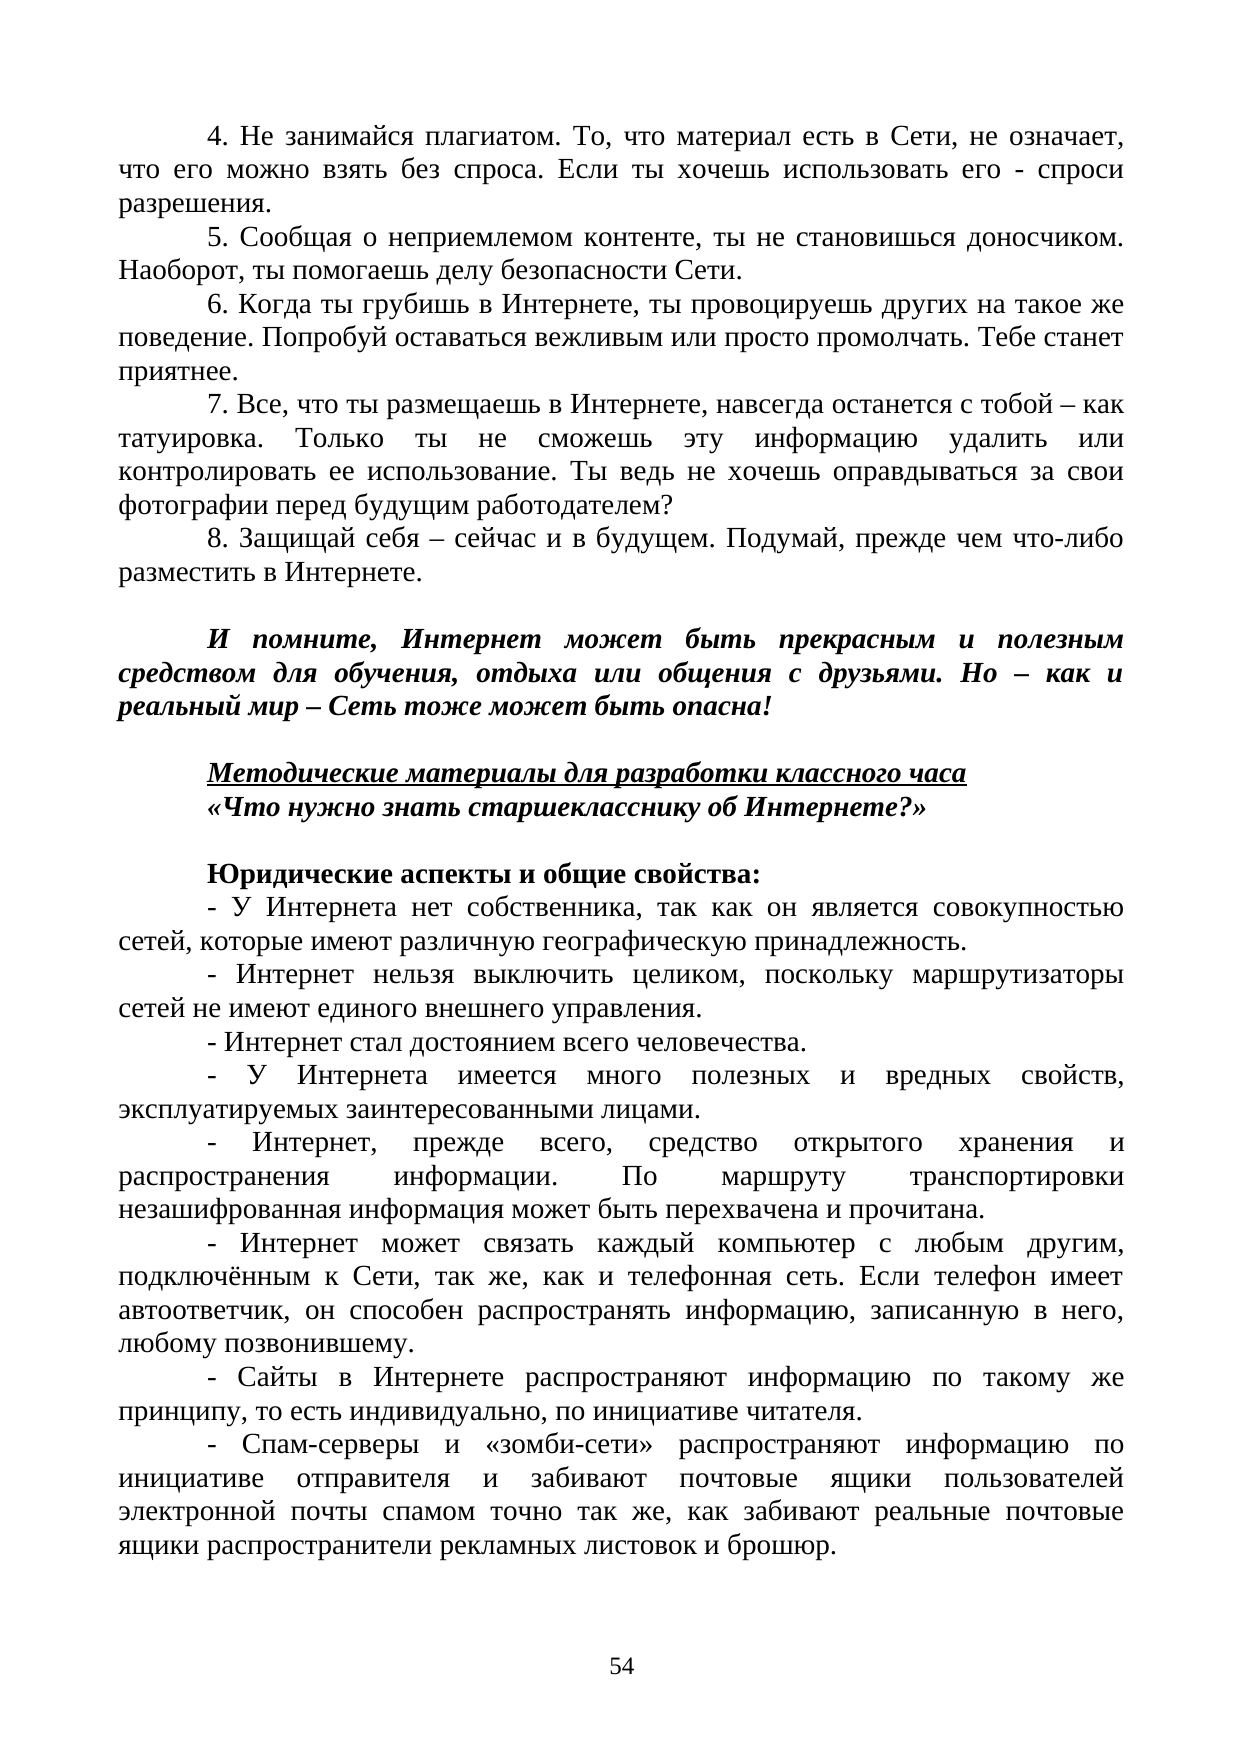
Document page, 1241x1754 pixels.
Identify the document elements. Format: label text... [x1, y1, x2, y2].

text Юридические аспекты и общие свойства: [118, 856, 1125, 889]
text - У Интернета имеется много полезных и вредных свойств, эксплуатируемых заинтересованными лицами. [118, 1057, 1125, 1124]
text 7. Все, что ты размещаешь в Интернете, навсегда останется с тобой – как татуировка. Только ты не сможешь эту информацию удалить или контролировать ее использование. Ты ведь не хочешь оправдываться за свои фотографии перед будущим работодателем? [118, 386, 1125, 521]
text 5. Сообщая о неприемлемом контенте, ты не становишься доносчиком. Наоборот, ты помогаешь делу безопасности Сети. [118, 219, 1125, 286]
text - Интернет стал достоянием всего человечества. [118, 1024, 1125, 1057]
text - У Интернета нет собственника, так как он является совокупностью сетей, которые имеют различную географическую принадлежность. [118, 889, 1125, 957]
text 4. Не занимайся плагиатом. То, что материал есть в Сети, не означает, что его можно взять без спроса. Если ты хочешь использовать его - спроси разрешения. [118, 118, 1125, 219]
text 6. Когда ты грубишь в Интернете, ты провоцируешь других на такое же поведение. Попробуй оставаться вежливым или просто промолчать. Тебе станет приятнее. [118, 286, 1125, 386]
text - Спам-серверы и «зомби-сети» распространяют информацию по инициативе отправителя и забивают почтовые ящики пользователей электронной почты спамом точно так же, как забивают реальные почтовые ящики распространители рекламных листовок и брошюр. [118, 1426, 1125, 1560]
text Методические материалы для разработки классного часа [118, 755, 1125, 789]
text - Интернет, прежде всего, средство открытого хранения и распространения информации. По маршруту транспортировки незашифрованная информация может быть перехвачена и прочитана. [118, 1124, 1125, 1225]
text - Сайты в Интернете распространяют информацию по такому же принципу, то есть индивидуально, по инициативе читателя. [118, 1359, 1125, 1426]
text И помните, Интернет может быть прекрасным и полезным средством для обучения, отдыха или общения с друзьями. Но – как и реальный мир – Сеть тоже может быть опасна! [118, 621, 1125, 722]
text «Что нужно знать старшекласснику об Интернете?» [118, 789, 1125, 822]
text 8. Защищай себя – сейчас и в будущем. Подумай, прежде чем что-либо разместить в Интернете. [118, 521, 1125, 588]
text - Интернет нельзя выключить целиком, поскольку маршрутизаторы сетей не имеют единого внешнего управления. [118, 957, 1125, 1024]
text - Интернет может связать каждый компьютер с любым другим, подключённым к Сети, так же, как и телефонная сеть. Если телефон имеет автоответчик, он способен распространять информацию, записанную в него, любому позвонившему. [118, 1225, 1125, 1359]
